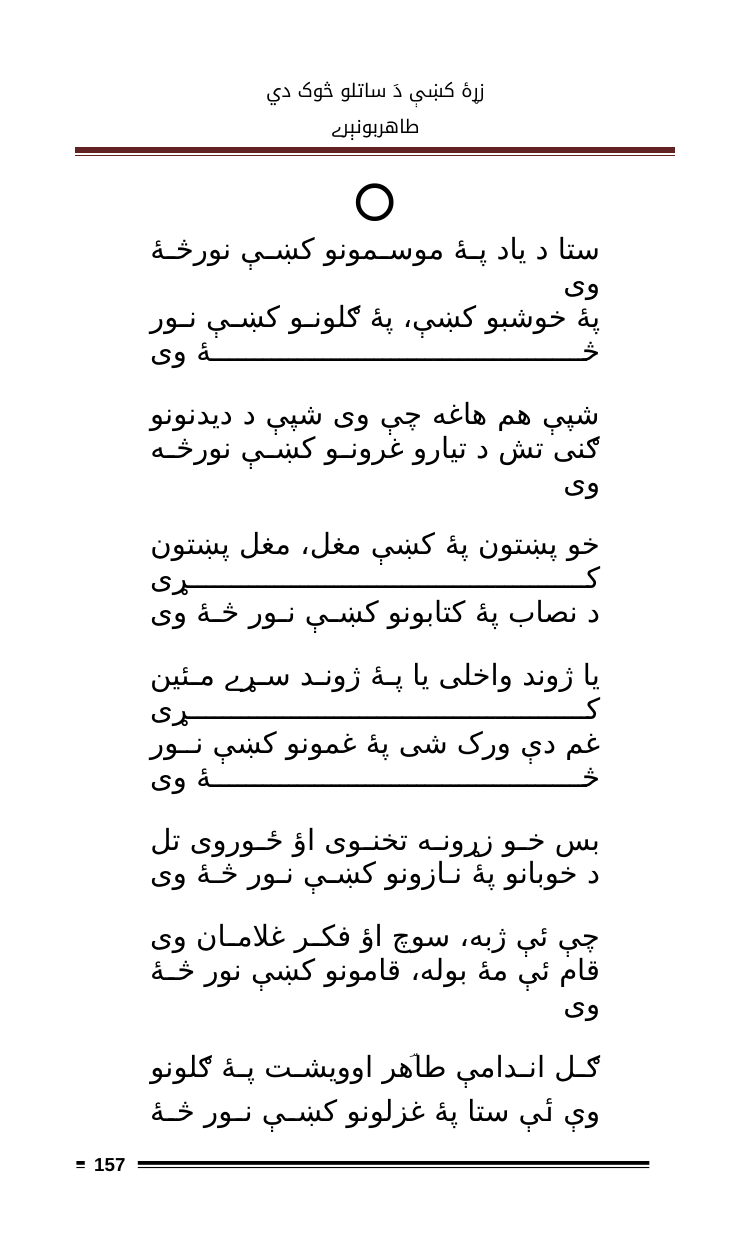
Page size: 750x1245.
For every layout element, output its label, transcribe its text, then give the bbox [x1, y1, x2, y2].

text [150, 1050, 600, 1139]
text خو پښتون پۀ کښې مغل، مغل پښتون کړى د نصاب پۀ کتابونو کښې نور څۀ وى [150, 528, 600, 658]
picture [76, 1161, 98, 1169]
text چې ئې ژبه، سوچ اؤ فکر غلامان وى قام ئې مۀ بوله، قامونو کښې نور څۀ وى [150, 919, 600, 1050]
text بس خو زړونه تخنوى اؤ ځوروى تل د خوبانو پۀ نازونو کښې نور څۀ وى [150, 823, 600, 919]
text يا ژوند واخلى يا پۀ ژوند سړے مئين کړى غم دې ورک شى پۀ غمونو کښې نور څۀ وى [150, 658, 600, 823]
text شپې هم هاغه چې وى شپې د ديدنونو ګنى تش د تيارو غرونو کښې نورڅه وى [150, 397, 600, 528]
text ستا د ياد پۀ موسمونو کښې نورڅۀ وى پۀ خوشبو کښې، پۀ ګلونو کښې نور څۀ وى [150, 232, 600, 397]
picture [108, 1161, 121, 1169]
picture [121, 1161, 650, 1169]
picture [101, 1161, 111, 1169]
